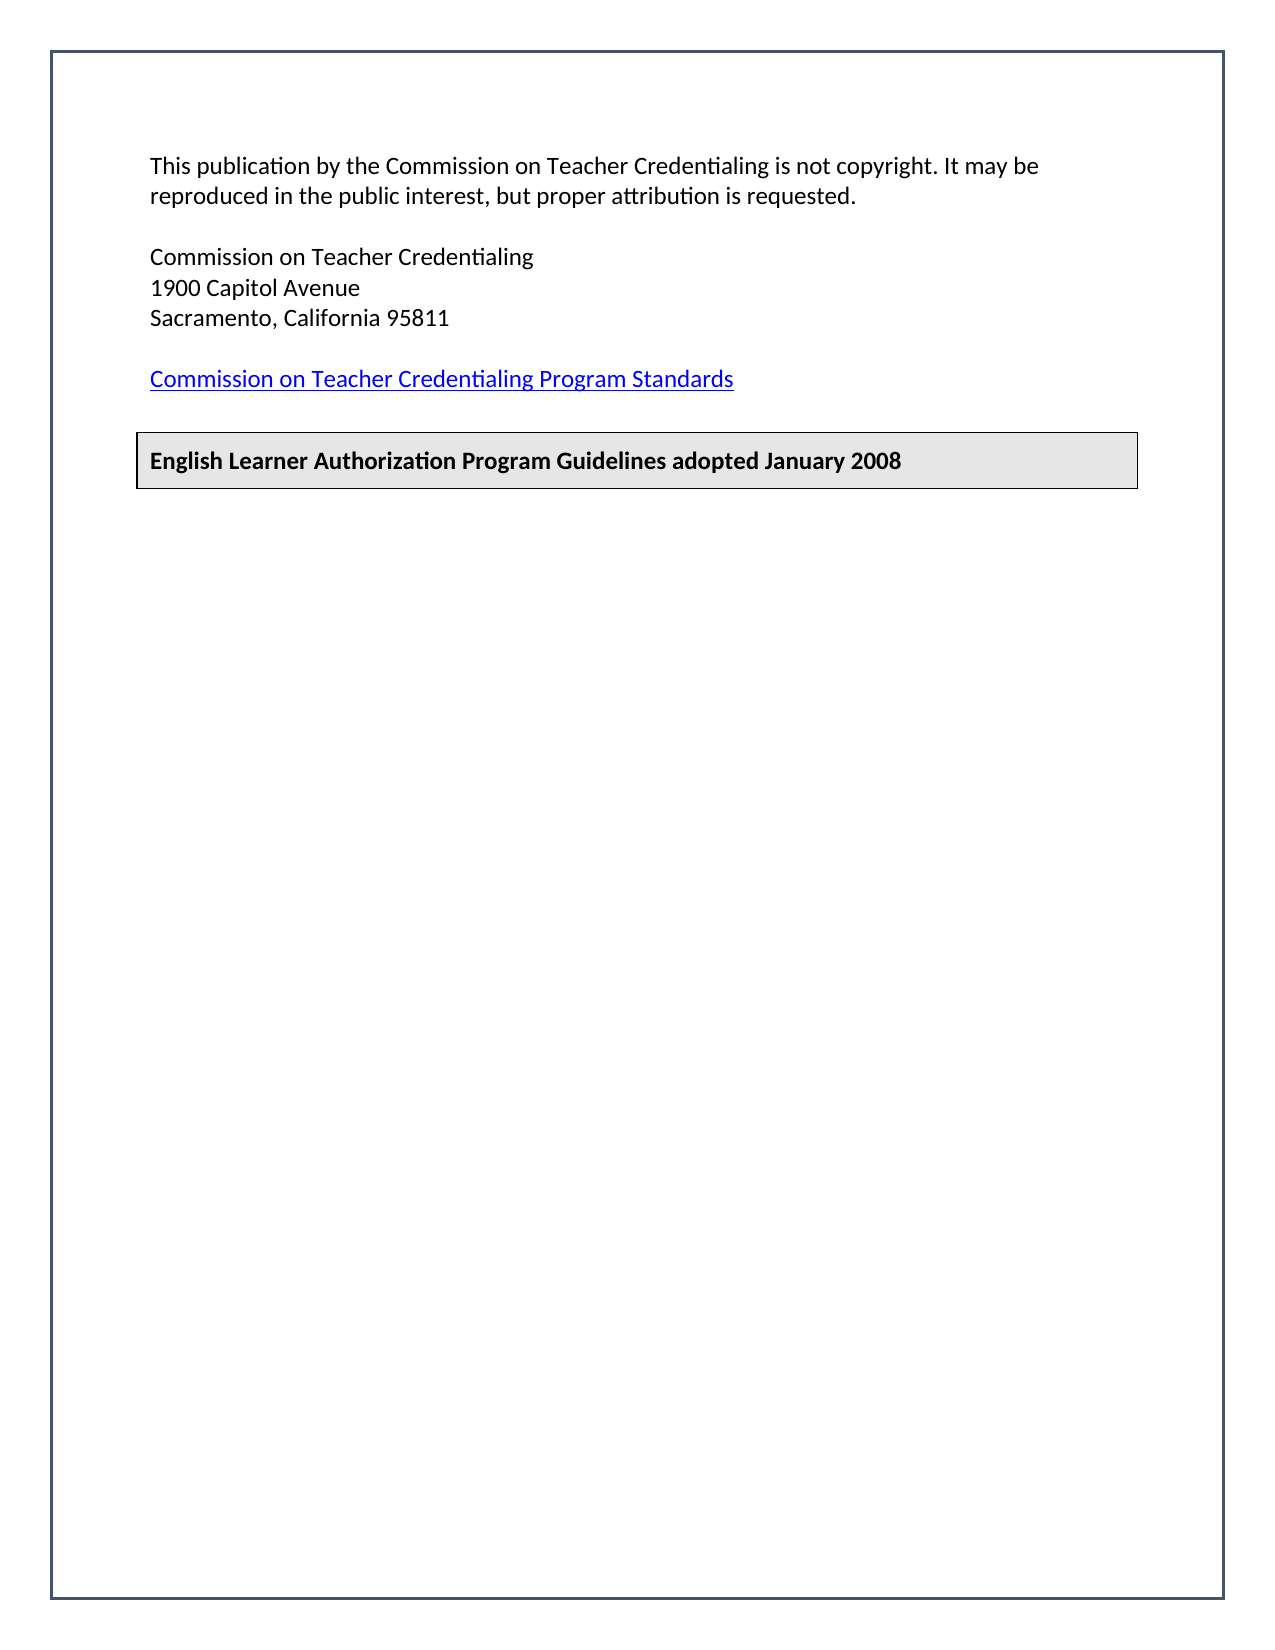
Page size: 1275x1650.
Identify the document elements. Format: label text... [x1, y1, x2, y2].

text 1900 Capitol Avenue [150, 272, 1125, 303]
text Sacramento, California 95811 [150, 303, 1125, 333]
text Commission on Teacher Credentialing [150, 242, 1125, 272]
text Commission on Teacher Credentialing Program Standards [150, 364, 1125, 394]
text This publication by the Commission on Teacher Credentialing is not copyright. It may be reproduced in the public interest, but proper attribution is requested. [150, 150, 1125, 211]
text English Learner Authorization Program Guidelines adopted January 2008 [138, 433, 1137, 488]
